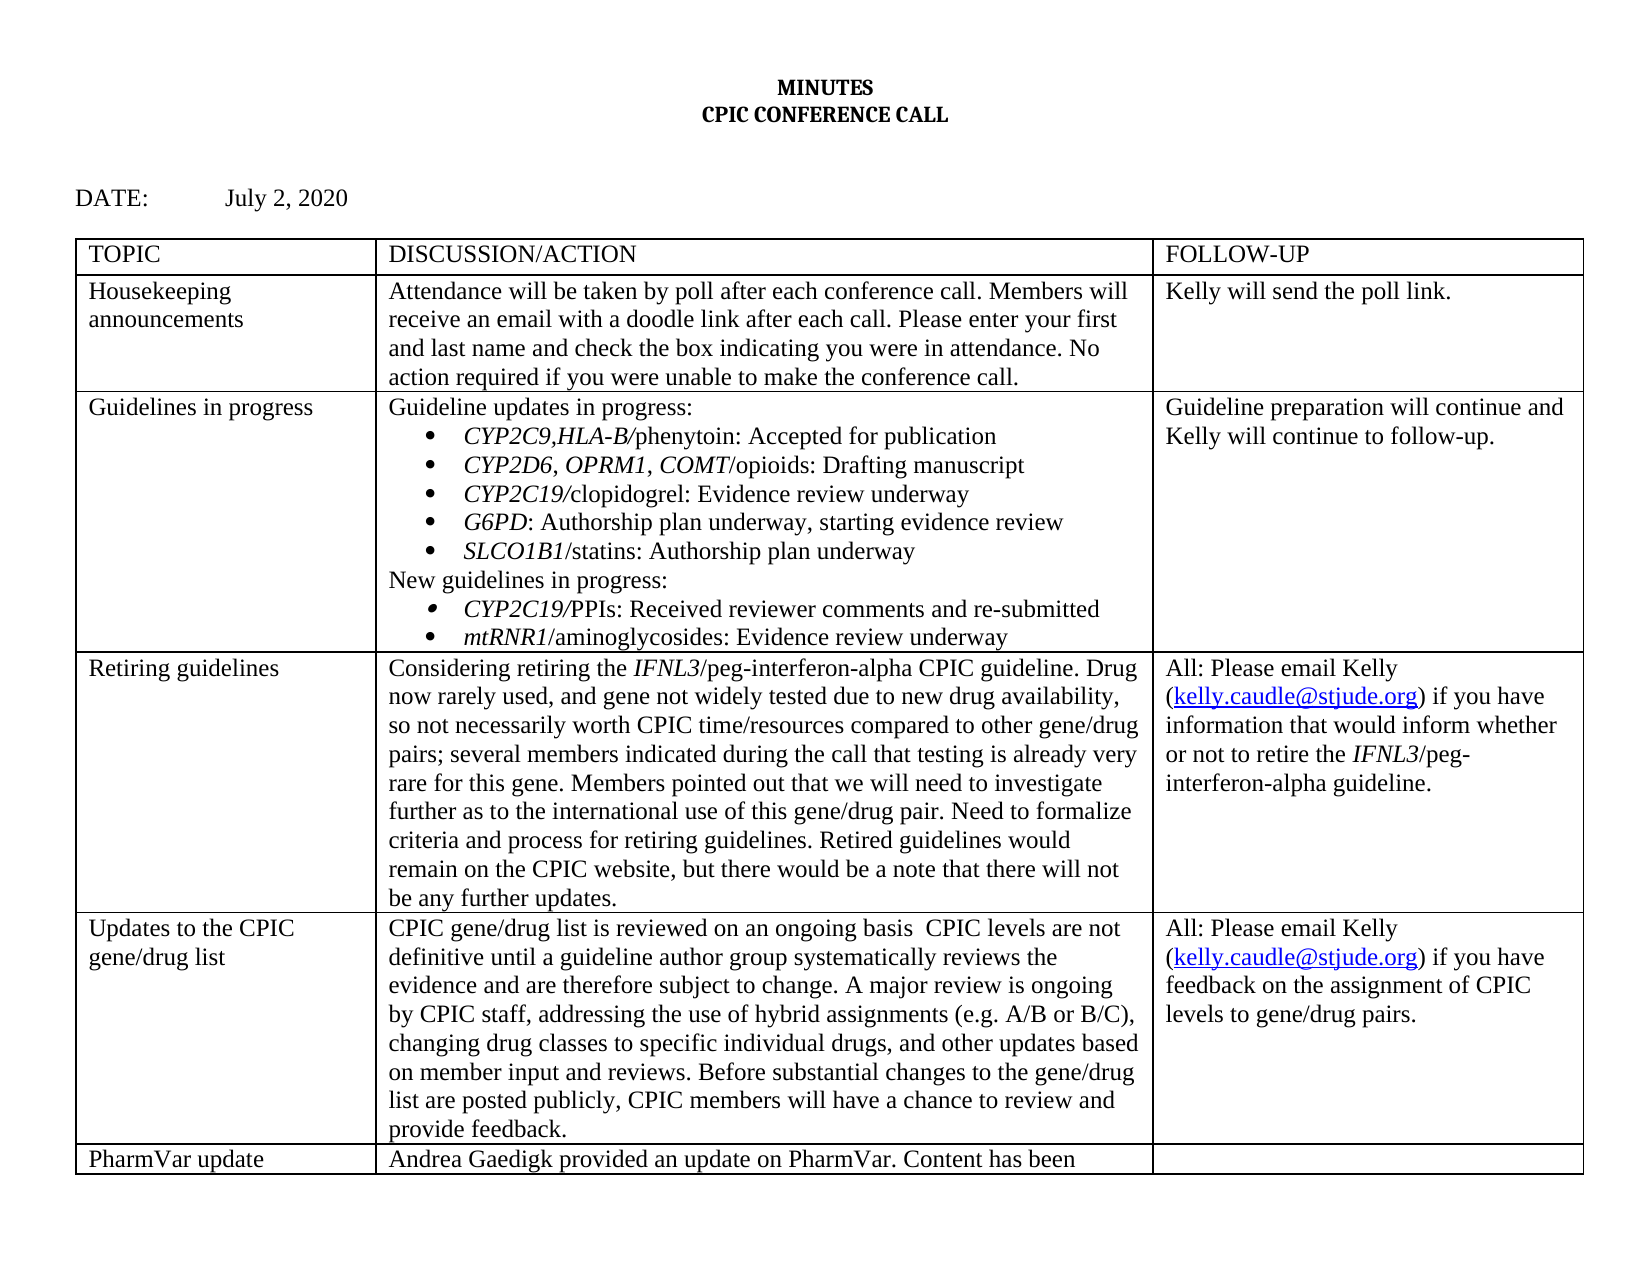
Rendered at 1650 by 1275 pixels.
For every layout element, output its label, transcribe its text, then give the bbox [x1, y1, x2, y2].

table_header TOPIC [77, 240, 375, 274]
table_cell Guidelines in progress [77, 392, 375, 651]
table_cell [1154, 1145, 1583, 1173]
table_header FOLLOW-UP [1154, 240, 1583, 274]
table_cell Guideline updates in progress: CYP2C9,HLA-B/phenytoin: Accepted for publication CYP2D6, OPRM1, COMT/opioids: Drafting manuscript CYP2C19/clopidogrel: Evidence review underway G6PD: Authorship plan underway, starting evidence review SLCO1B1/statins: Authorship plan underway New guidelines in progress: CYP2C19/PPIs: Received reviewer comments and re-submitted mtRNR1/aminoglycosides: Evidence review underway [377, 392, 1152, 651]
table_cell Considering retiring the IFNL3/peg-interferon-alpha CPIC guideline. Drug now rarely used, and gene not widely tested due to new drug availability, so not necessarily worth CPIC time/resources compared to other gene/drug pairs; several members indicated during the call that testing is already very rare for this gene. Members pointed out that we will need to investigate further as to the international use of this gene/drug pair. Need to formalize criteria and process for retiring guidelines. Retired guidelines would remain on the CPIC website, but there would be a note that there will not be any further updates. [377, 653, 1152, 911]
table_cell All: Please email Kelly (kelly.caudle@stjude.org) if you have information that would inform whether or not to retire the IFNL3/peg-interferon-alpha guideline. [1154, 653, 1583, 911]
table_cell PharmVar update [77, 1145, 375, 1173]
table_cell Kelly will send the poll link. [1154, 276, 1583, 391]
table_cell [377, 1145, 1152, 1173]
table_cell Retiring guidelines [77, 653, 375, 911]
text MINUTES [75, 75, 1575, 101]
table_header DISCUSSION/ACTION [377, 240, 1152, 274]
text CPIC CONFERENCE CALL [75, 101, 1575, 128]
text DATE: July 2, 2020 [75, 183, 1575, 212]
table_cell All: Please email Kelly (kelly.caudle@stjude.org) if you have feedback on the assignment of CPIC levels to gene/drug pairs. [1154, 913, 1583, 1143]
table_cell Attendance will be taken by poll after each conference call. Members will receive an email with a doodle link after each call. Please enter your first and last name and check the box indicating you were in attendance. No action required if you were unable to make the conference call. [377, 276, 1152, 391]
table_cell Guideline preparation will continue and Kelly will continue to follow-up. [1154, 392, 1583, 651]
table_cell Housekeeping announcements [77, 276, 375, 391]
table_cell Updates to the CPIC gene/drug list [77, 913, 375, 1143]
table_cell CPIC gene/drug list is reviewed on an ongoing basis CPIC levels are not definitive until a guideline author group systematically reviews the evidence and are therefore subject to change. A major review is ongoing by CPIC staff, addressing the use of hybrid assignments (e.g. A/B or B/C), changing drug classes to specific individual drugs, and other updates based on member input and reviews. Before substantial changes to the gene/drug list are posted publicly, CPIC members will have a chance to review and provide feedback. [377, 913, 1152, 1143]
